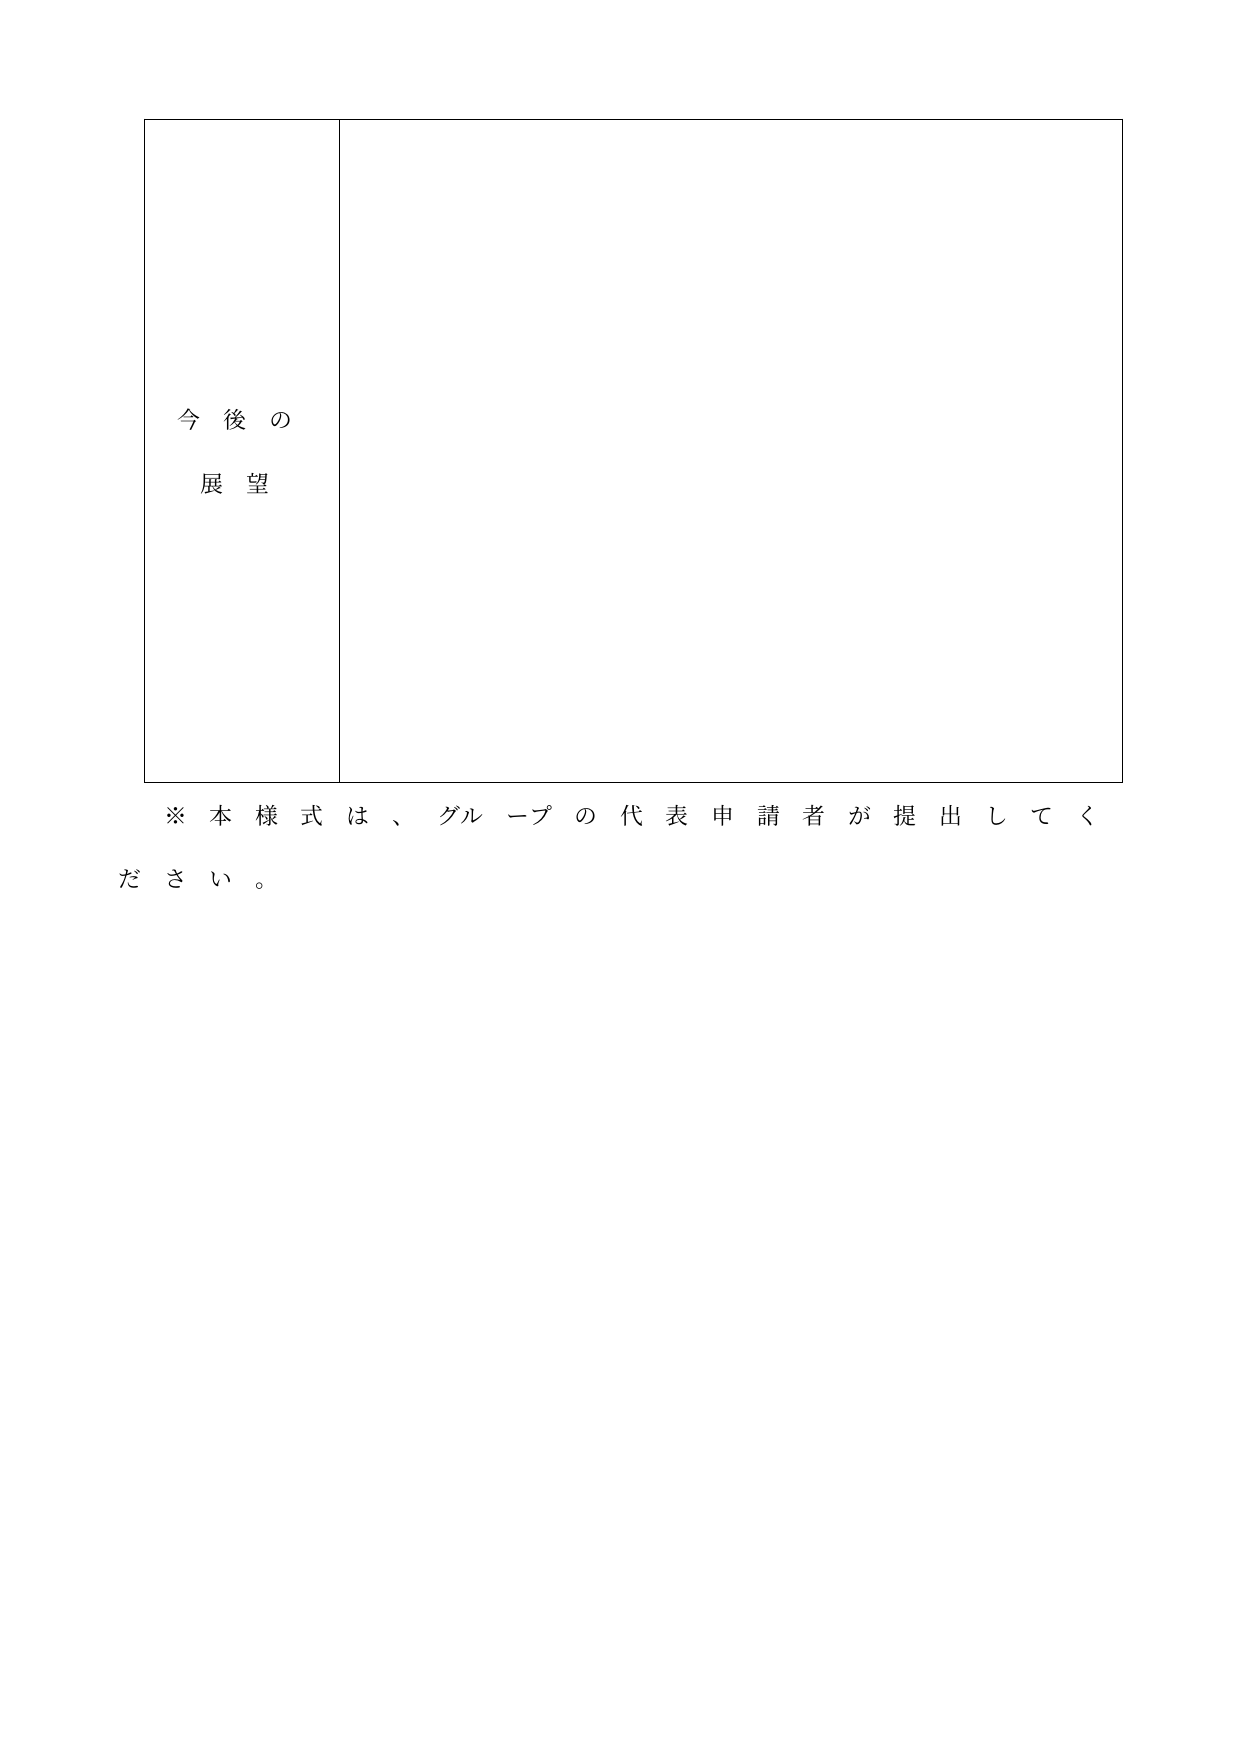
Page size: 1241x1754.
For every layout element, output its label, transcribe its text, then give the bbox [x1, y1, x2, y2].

table_cell 今後の展望 [145, 120, 339, 782]
text ※本様式は、グループの代表申請者が提出してください。 [118, 783, 1122, 909]
table_cell [340, 120, 1122, 782]
